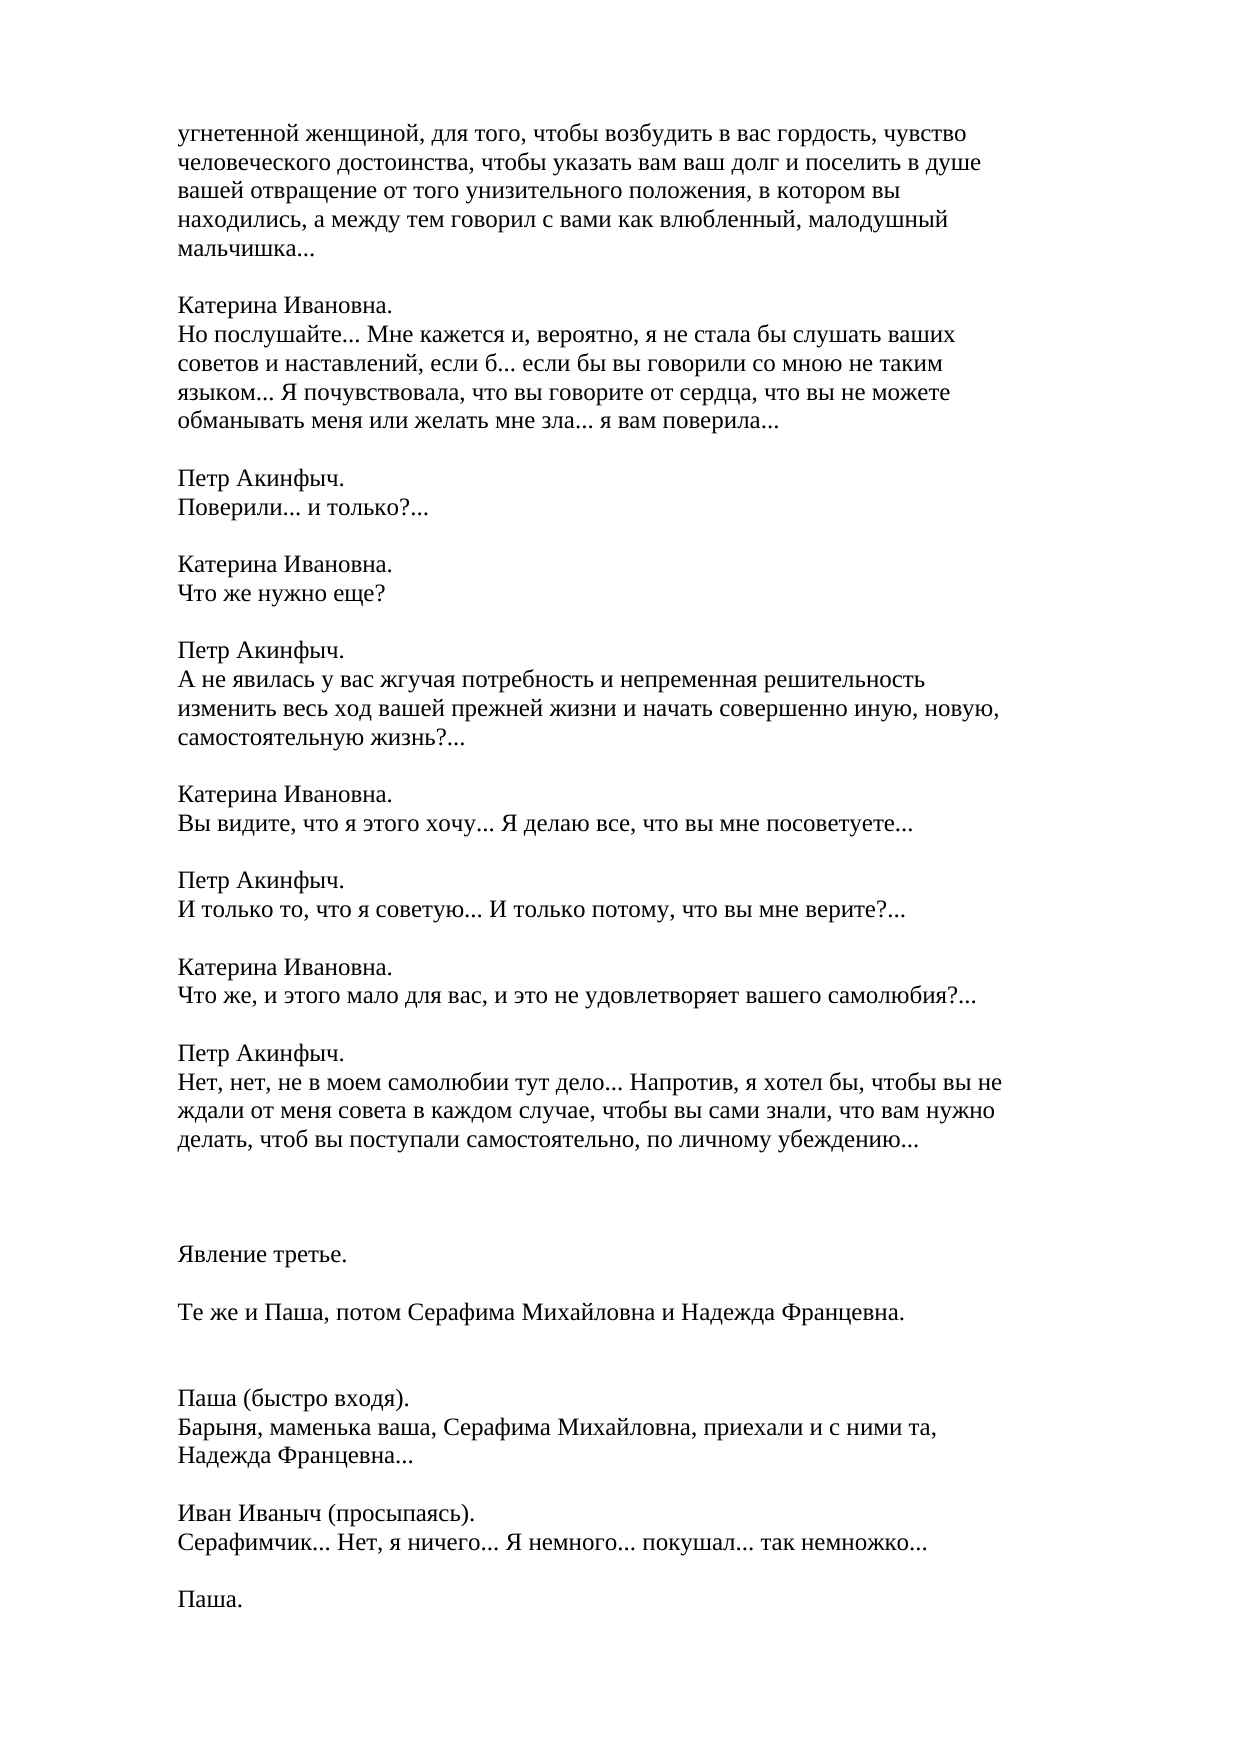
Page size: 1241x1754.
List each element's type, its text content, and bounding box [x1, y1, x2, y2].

text Катерина Ивановна. [177, 952, 1152, 981]
text Поверили... и только?... [177, 492, 1152, 521]
text Нет, нет, не в моем самолюбии тут дело... Напротив, я хотел бы, чтобы вы не [177, 1067, 1152, 1096]
text делать, чтоб вы поступали самостоятельно, по личному убеждению... [177, 1124, 1152, 1153]
text советов и наставлений, если б... если бы вы говорили со мною не таким [177, 348, 1152, 377]
text Что же, и этого мало для вас, и это не удовлетворяет вашего самолюбия?... [177, 981, 1152, 1009]
text ждали от меня совета в каждом случае, чтобы вы сами знали, что вам нужно [177, 1096, 1152, 1124]
text языком... Я почувствовала, что вы говорите от сердца, что вы не можете [177, 377, 1152, 406]
text обманывать меня или желать мне зла... я вам поверила... [177, 406, 1152, 434]
text самостоятельную жизнь?... [177, 722, 1152, 751]
text Петр Акинфыч. [177, 463, 1152, 492]
text Паша. [177, 1584, 1152, 1613]
text мальчишка... [177, 233, 1152, 262]
text Катерина Ивановна. [177, 549, 1152, 578]
text И только то, что я советую... И только потому, что вы мне верите?... [177, 894, 1152, 923]
text Петр Акинфыч. [177, 636, 1152, 664]
text Надежда Францевна... [177, 1441, 1152, 1469]
text Те же и Паша, потом Серафима Михайловна и Надежда Францевна. [177, 1297, 1152, 1326]
text угнетенной женщиной, для того, чтобы возбудить в вас гордость, чувство [177, 118, 1152, 147]
text Катерина Ивановна. [177, 779, 1152, 808]
text Серафимчик... Нет, я ничего... Я немного... покушал... так немножко... [177, 1527, 1152, 1556]
text Петр Акинфыч. [177, 1038, 1152, 1067]
text изменить весь ход вашей прежней жизни и начать совершенно иную, новую, [177, 693, 1152, 722]
text Паша (быстро входя). [177, 1383, 1152, 1412]
text человеческого достоинства, чтобы указать вам ваш долг и поселить в душе [177, 147, 1152, 176]
text Барыня, маменька ваша, Серафима Михайловна, приехали и с ними та, [177, 1412, 1152, 1441]
text Но послушайте... Мне кажется и, вероятно, я не стала бы слушать ваших [177, 319, 1152, 348]
text А не явилась у вас жгучая потребность и непременная решительность [177, 664, 1152, 693]
text Петр Акинфыч. [177, 866, 1152, 894]
text вашей отвращение от того унизительного положения, в котором вы [177, 176, 1152, 204]
text Вы видите, что я этого хочу... Я делаю все, что вы мне посоветуете... [177, 808, 1152, 837]
text находились, а между тем говорил с вами как влюбленный, малодушный [177, 204, 1152, 233]
text Катерина Ивановна. [177, 291, 1152, 319]
text Иван Иваныч (просыпаясь). [177, 1498, 1152, 1527]
text Явление третье. [177, 1239, 1152, 1268]
text Что же нужно еще? [177, 578, 1152, 607]
